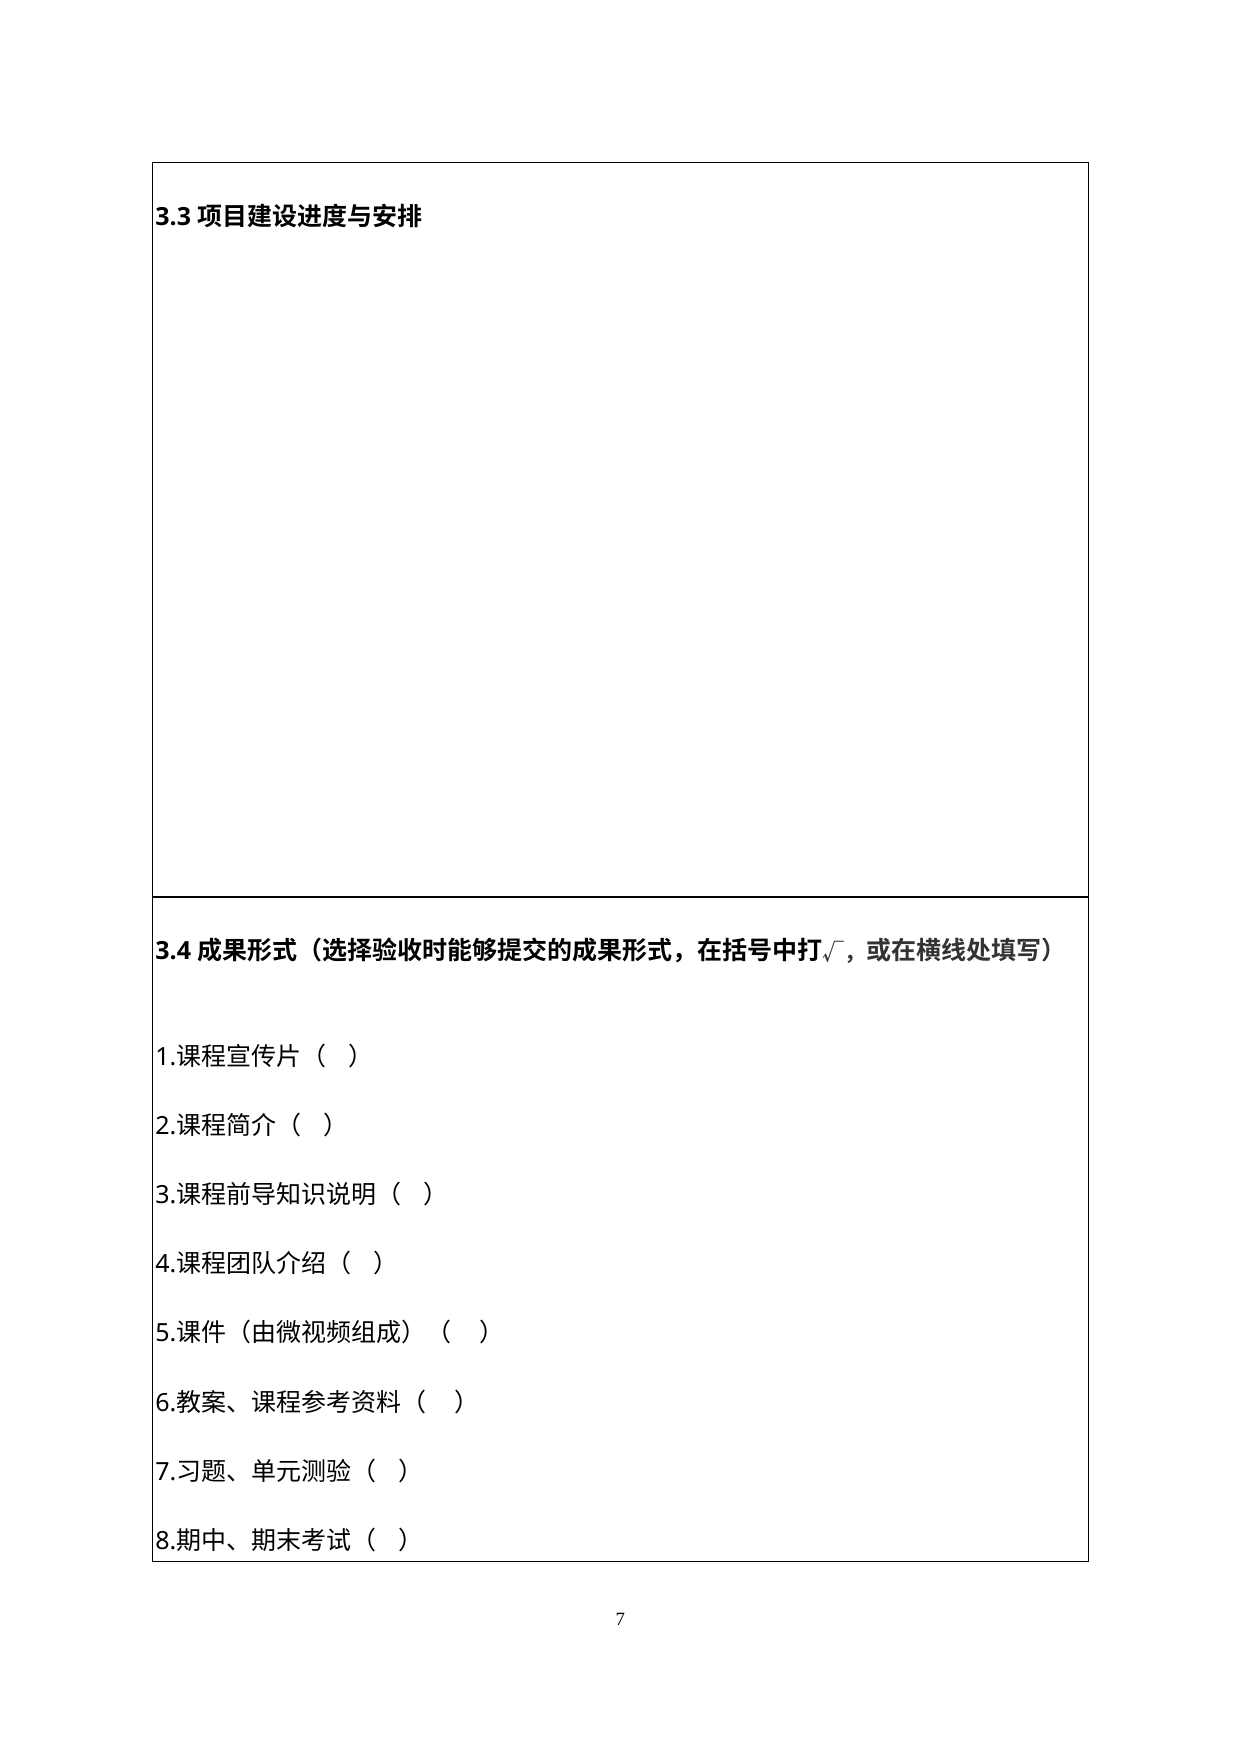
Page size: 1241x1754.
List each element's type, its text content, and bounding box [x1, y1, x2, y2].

table_cell 3.3 项目建设进度与安排 [153, 163, 1088, 896]
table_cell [153, 898, 1088, 1561]
